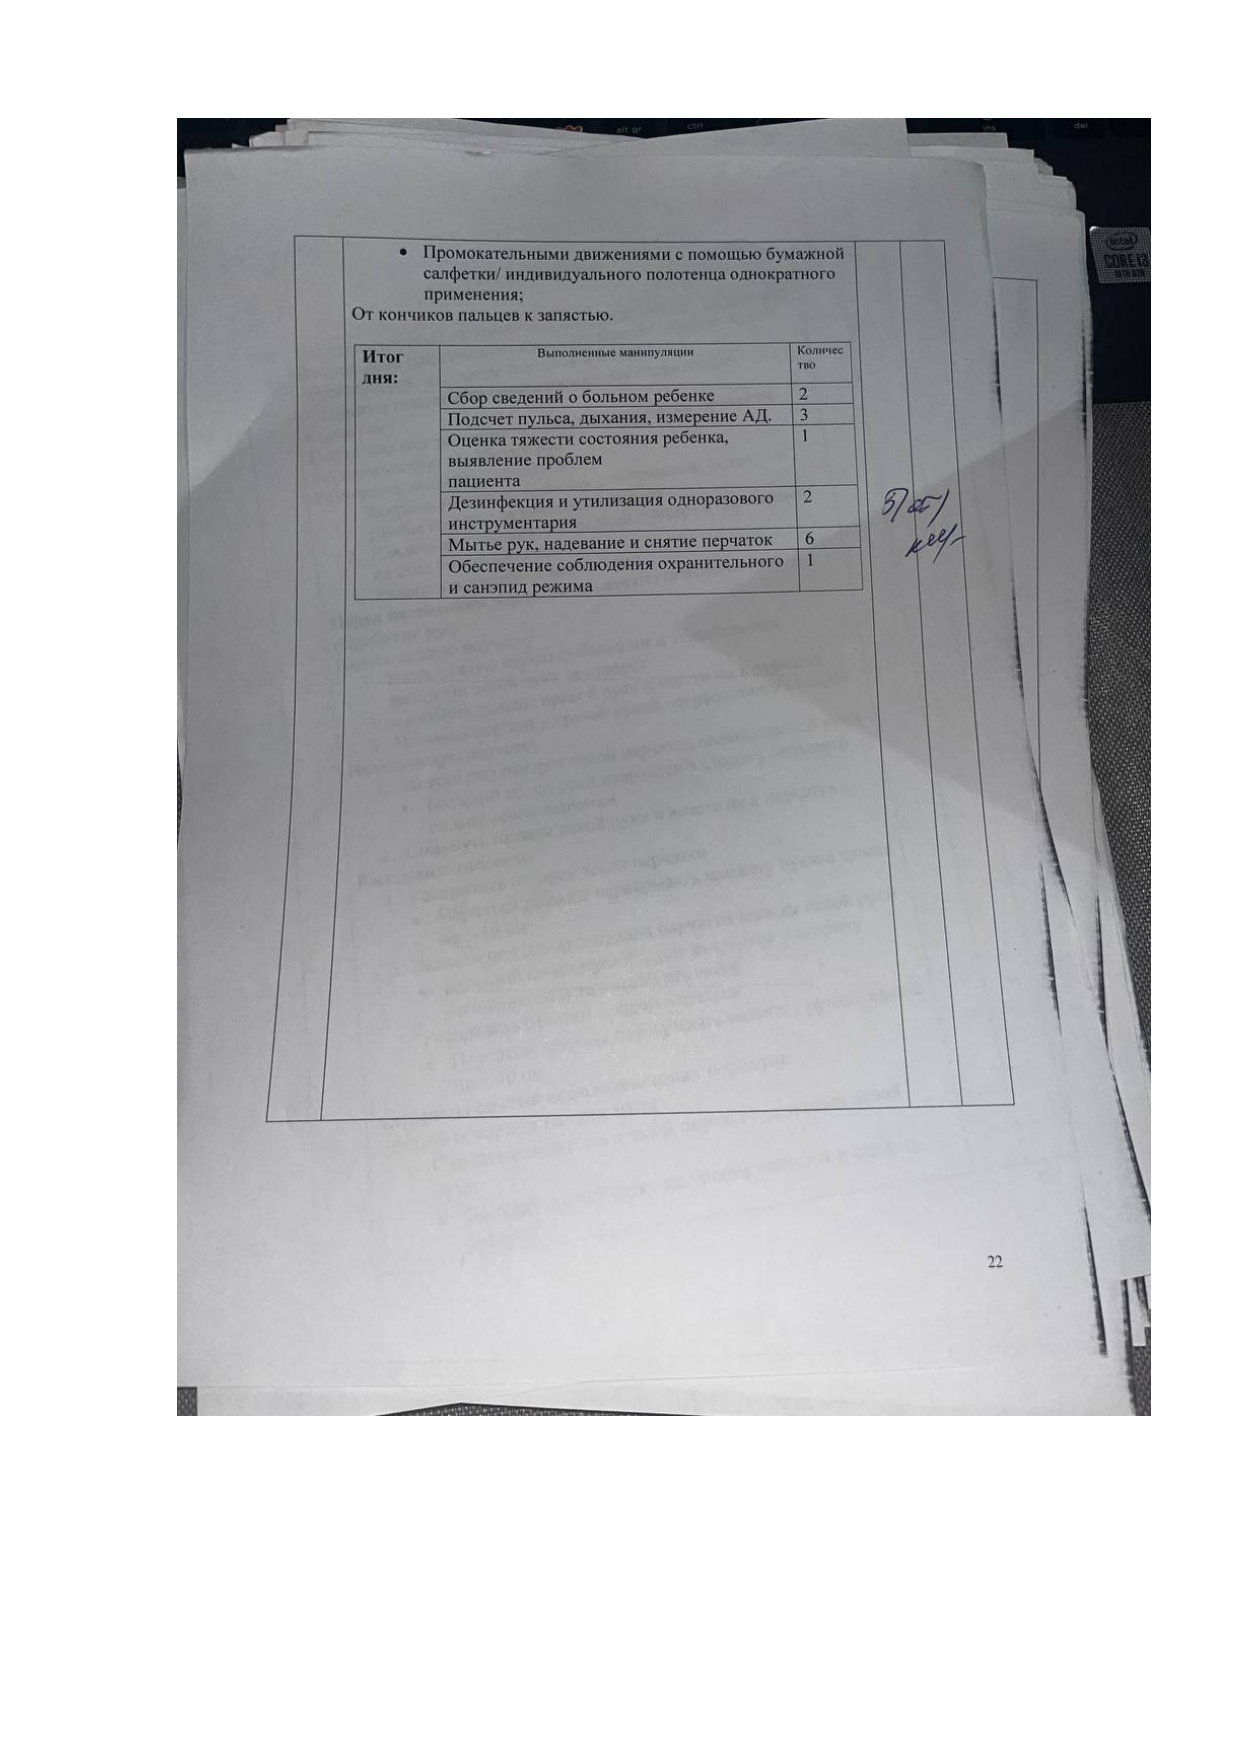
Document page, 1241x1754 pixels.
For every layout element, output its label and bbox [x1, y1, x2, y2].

picture [177, 118, 1151, 1416]
